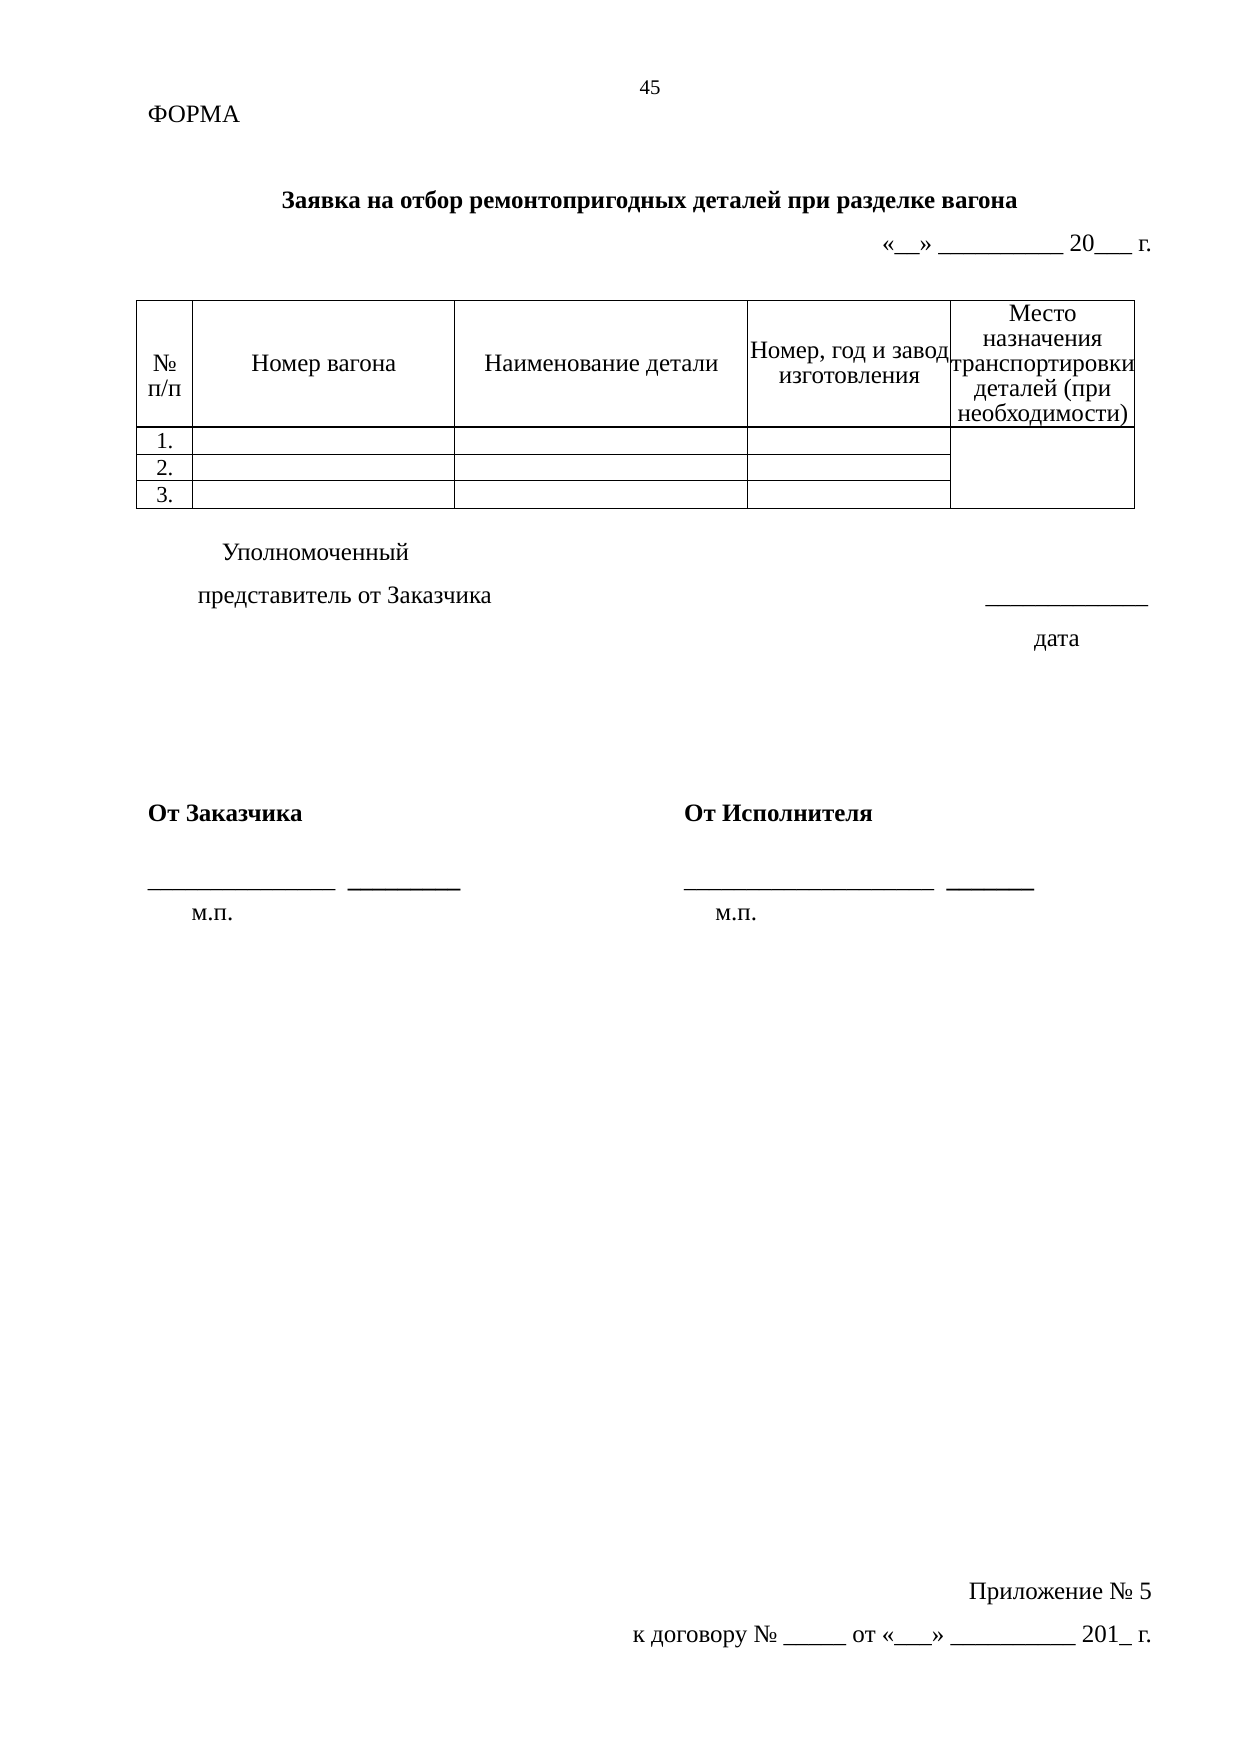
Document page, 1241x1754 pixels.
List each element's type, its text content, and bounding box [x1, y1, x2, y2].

table_header Номер вагона [193, 301, 454, 426]
table_cell 2. [137, 455, 192, 480]
text Приложение № 5 [148, 1576, 1152, 1605]
table_cell [193, 455, 454, 480]
table_cell [455, 481, 747, 508]
table_cell [748, 455, 950, 480]
text Заявка на отбор ремонтопригодных деталей при разделке вагона [148, 185, 1152, 214]
table_cell 3. [137, 481, 192, 508]
table_header № п/п [137, 301, 192, 426]
text ФОРМА [148, 99, 1152, 128]
text дата [148, 623, 1152, 652]
table_header Номер, год и завод изготовления [748, 301, 950, 426]
table_header От Исполнителя ____________________ _______ м.п. [673, 732, 1216, 929]
text «__» __________ 20___ г. [133, 228, 1152, 257]
table_header Наименование детали [455, 301, 747, 426]
table_cell [193, 481, 454, 508]
text представитель от Заказчика _____________ [148, 580, 1152, 609]
text к договору № _____ от «___» __________ 201_ г. [148, 1619, 1152, 1648]
table_cell [748, 428, 950, 454]
table_header Место назначения транспортировки деталей (при необходимости) [951, 301, 1134, 426]
text Уполномоченный [148, 537, 1152, 566]
table_cell [748, 481, 950, 508]
table_cell [951, 428, 1134, 508]
table_header От Заказчика _______________ _________ м.п. [136, 732, 673, 929]
table_cell [455, 428, 747, 454]
table_cell [193, 428, 454, 454]
table_cell [455, 455, 747, 480]
table_cell 1. [137, 428, 192, 454]
